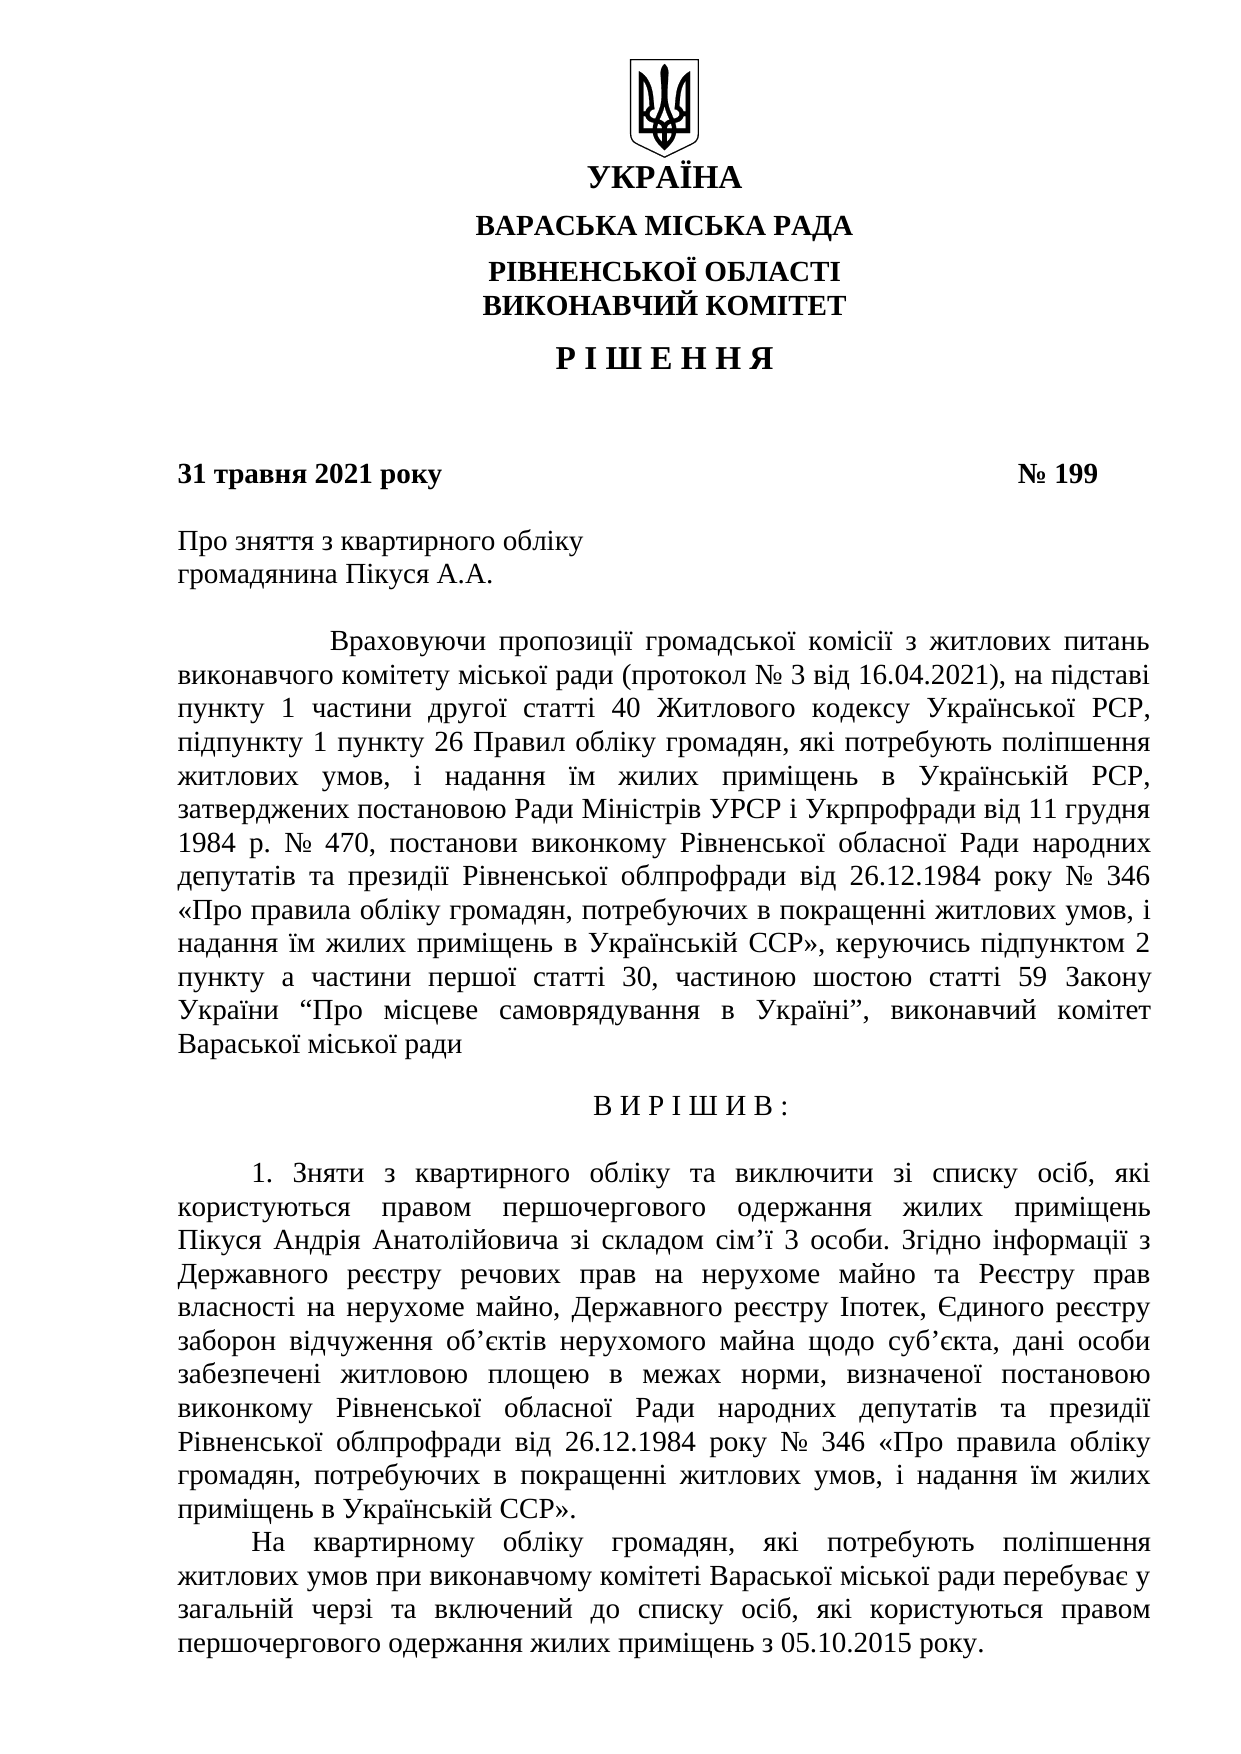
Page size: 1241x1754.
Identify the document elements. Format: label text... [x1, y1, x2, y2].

text Україна [177, 158, 1152, 196]
text Р І Ш Е Н Н Я [177, 338, 1152, 377]
text РІВНЕНСЬКОЇ ОБЛАСТІ [177, 254, 1152, 288]
text 31 травня 2021 року № 199 [177, 456, 1152, 489]
text громадянина Пікуся А.А. [177, 556, 1152, 590]
text Враховуючи пропозиції громадської комісії з житлових питань виконавчого комітету міської ради (протокол № 3 від 16.04.2021), на підставі пункту 1 частини другої статті 40 Житлового кодексу Української РСР, підпункту 1 пункту 26 Правил обліку громадян, які потребують поліпшення житлових умов, і надання їм жилих приміщень в Українській РСР, затверджених постановою Ради Міністрів УРСР і Укрпрофради від 11 грудня 1984 р. № 470, постанови виконкому Рівненської обласної Ради народних депутатів та президії Рівненської облпрофради від 26.12.1984 року № 346 «Про правила обліку громадян, потребуючих в покращенні житлових умов, і надання їм жилих приміщень в Українській ССР», керуючись підпунктом 2 пункту а частини першої статті 30, частиною шостою статті 59 Закону України “Про місцеве самоврядування в Україні”, виконавчий комітет Вараської міської ради [177, 623, 1152, 1059]
text В И Р І Ш И В : [177, 1088, 1152, 1122]
text ВИКОНАВЧИЙ КОМІТЕТ [177, 288, 1152, 322]
subtitle ВАРАСЬКА МІСЬКА РАДА [177, 208, 1152, 242]
text На квартирному обліку громадян, які потребують поліпшення житлових умов при виконавчому комітеті Вараської міської ради перебуває у загальній черзі та включений до списку осіб, які користуються правом першочергового одержання жилих приміщень з 05.10.2015 року. [177, 1524, 1152, 1658]
text 1. Зняти з квартирного обліку та виключити зі списку осіб, які користуються правом першочергового одержання жилих приміщень Пікуся Андрія Анатолійовича зі складом сім’ї 3 особи. Згідно інформації з Державного реєстру речових прав на нерухоме майно та Реєстру прав власності на нерухоме майно, Державного реєстру Іпотек, Єдиного реєстру заборон відчуження об’єктів нерухомого майна щодо суб’єкта, дані особи забезпечені житловою площею в межах норми, визначеної постановою виконкому Рівненської обласної Ради народних депутатів та президії Рівненської облпрофради від 26.12.1984 року № 346 «Про правила обліку громадян, потребуючих в покращенні житлових умов, і надання їм жилих приміщень в Українській ССР». [177, 1155, 1152, 1524]
text Про зняття з квартирного обліку [177, 523, 1152, 556]
